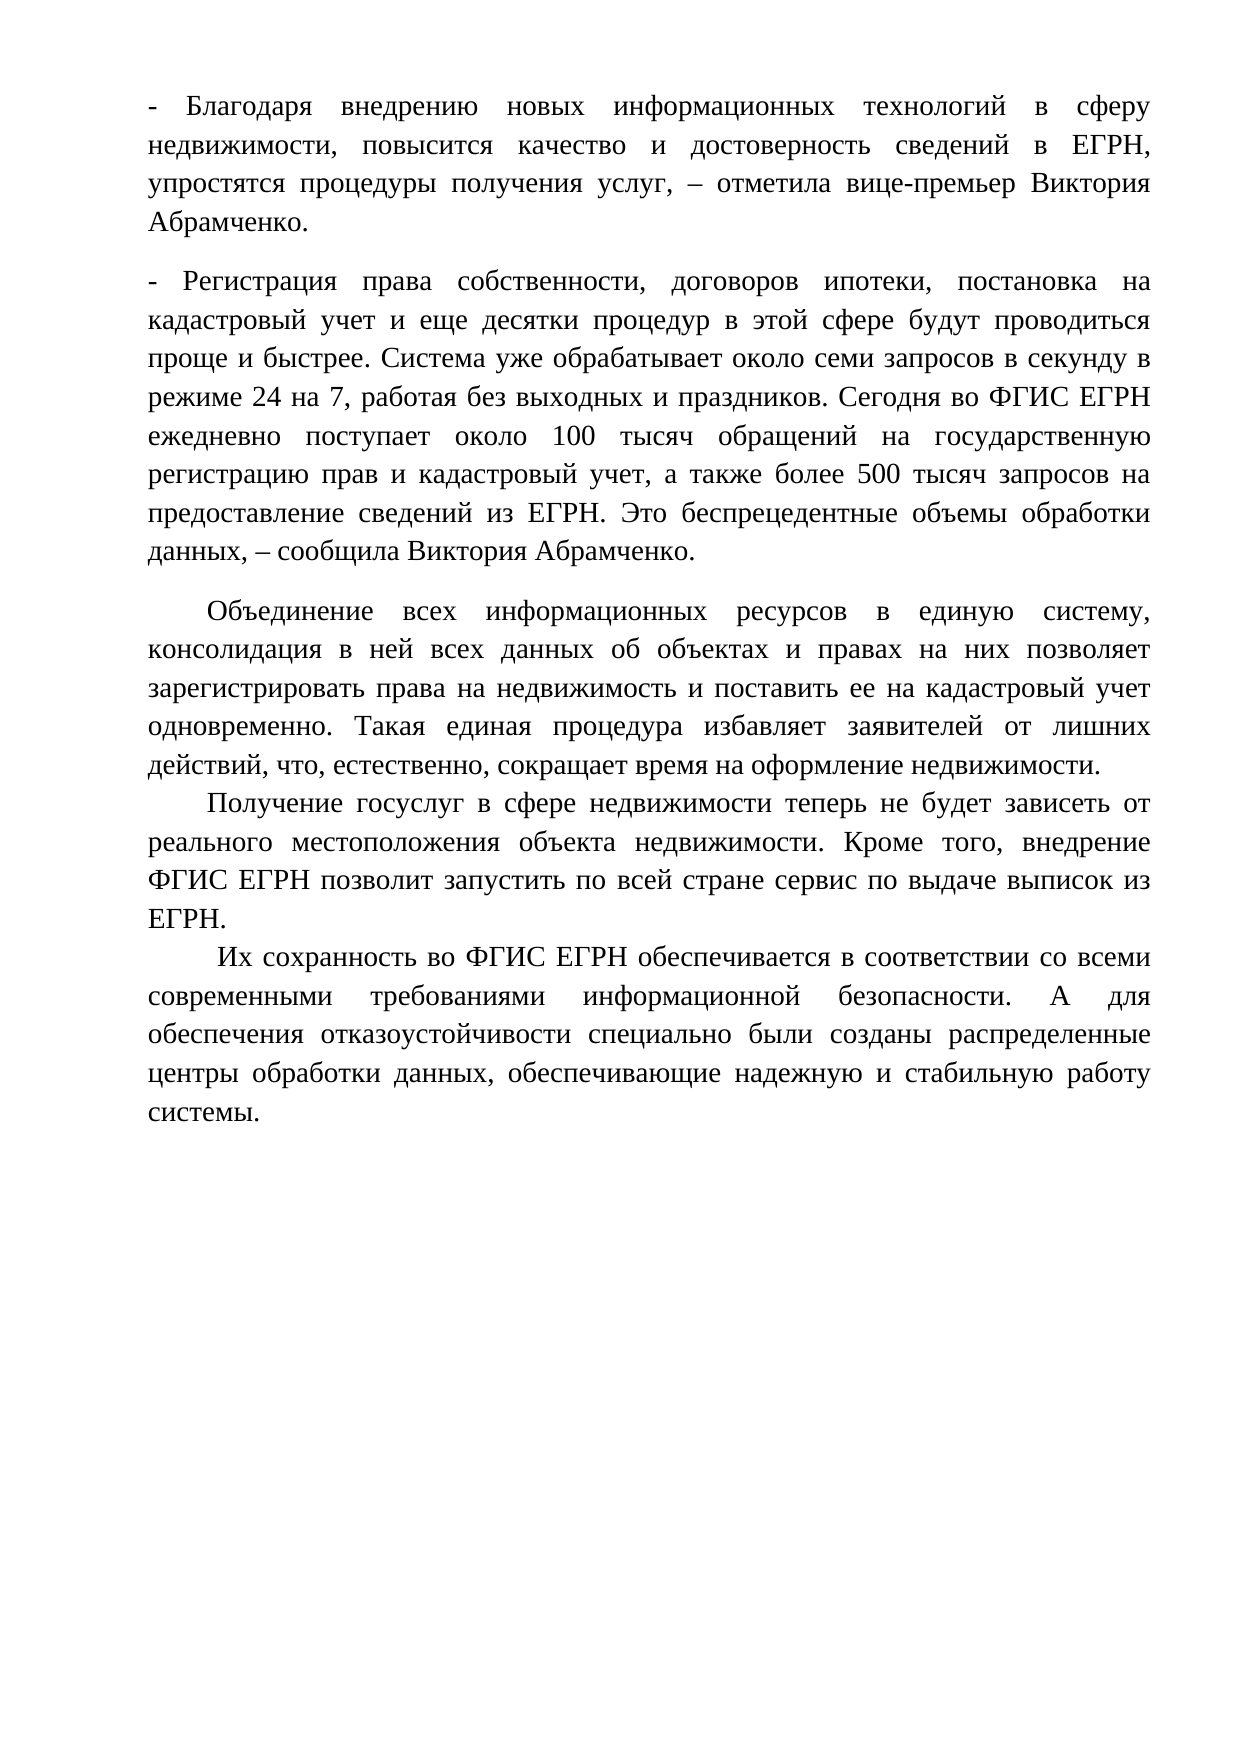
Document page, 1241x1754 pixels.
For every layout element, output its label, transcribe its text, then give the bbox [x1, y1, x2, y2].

text Получение госуслуг в сфере недвижимости теперь не будет зависеть от реального местоположения объекта недвижимости. Кроме того, внедрение ФГИС ЕГРН позволит запустить по всей стране сервис по выдаче выписок из ЕГРН. [148, 785, 1152, 934]
text - Благодаря внедрению новых информационных технологий в сферу недвижимости, повысится качество и достоверность сведений в ЕГРН, упростятся процедуры получения услуг, – отметила вице-премьер Виктория Абрамченко. [148, 88, 1152, 238]
text Объединение всех информационных ресурсов в единую систему, консолидация в ней всех данных об объектах и правах на них позволяет зарегистрировать права на недвижимость и поставить ее на кадастровый учет одновременно. Такая единая процедура избавляет заявителей от лишних действий, что, естественно, сокращает время на оформление недвижимости. [148, 593, 1152, 780]
text - Регистрация права собственности, договоров ипотеки, постановка на кадастровый учет и еще десятки процедур в этой сфере будут проводиться проще и быстрее. Система уже обрабатывает около семи запросов в секунду в режиме 24 на 7, работая без выходных и праздников. Сегодня во ФГИС ЕГРН ежедневно поступает около 100 тысяч обращений на государственную регистрацию прав и кадастровый учет, а также более 500 тысяч запросов на предоставление сведений из ЕГРН. Это беспрецедентные объемы обработки данных, – сообщила Виктория Абрамченко. [148, 263, 1152, 567]
text Их сохранность во ФГИС ЕГРН обеспечивается в соответствии со всеми современными требованиями информационной безопасности. А для обеспечения отказоустойчивости специально были созданы распределенные центры обработки данных, обеспечивающие надежную и стабильную работу системы. [148, 939, 1152, 1127]
